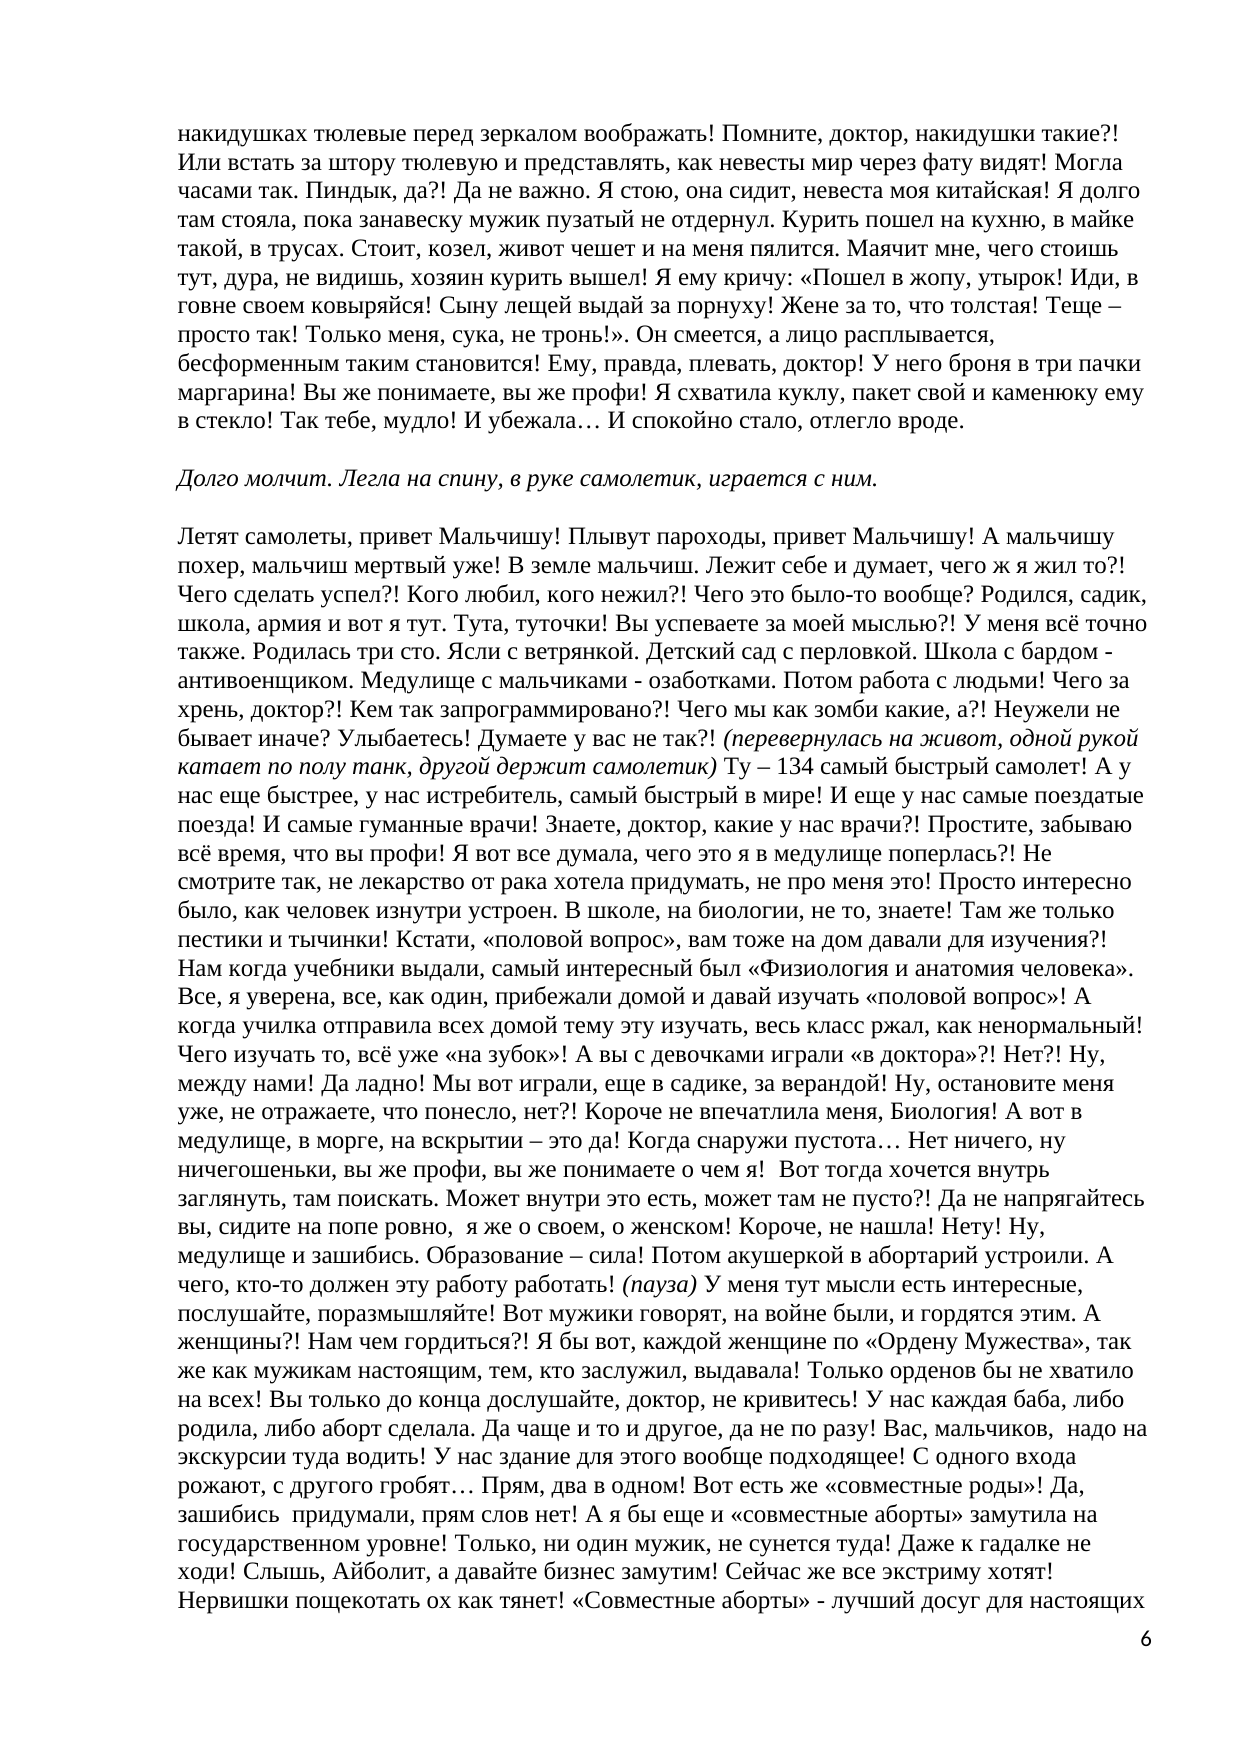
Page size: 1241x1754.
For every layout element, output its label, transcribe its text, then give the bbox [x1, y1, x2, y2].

text Долго молчит. Легла на спину, в руке самолетик, играется с ним. [177, 463, 1152, 492]
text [177, 118, 1152, 434]
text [177, 521, 1152, 1614]
